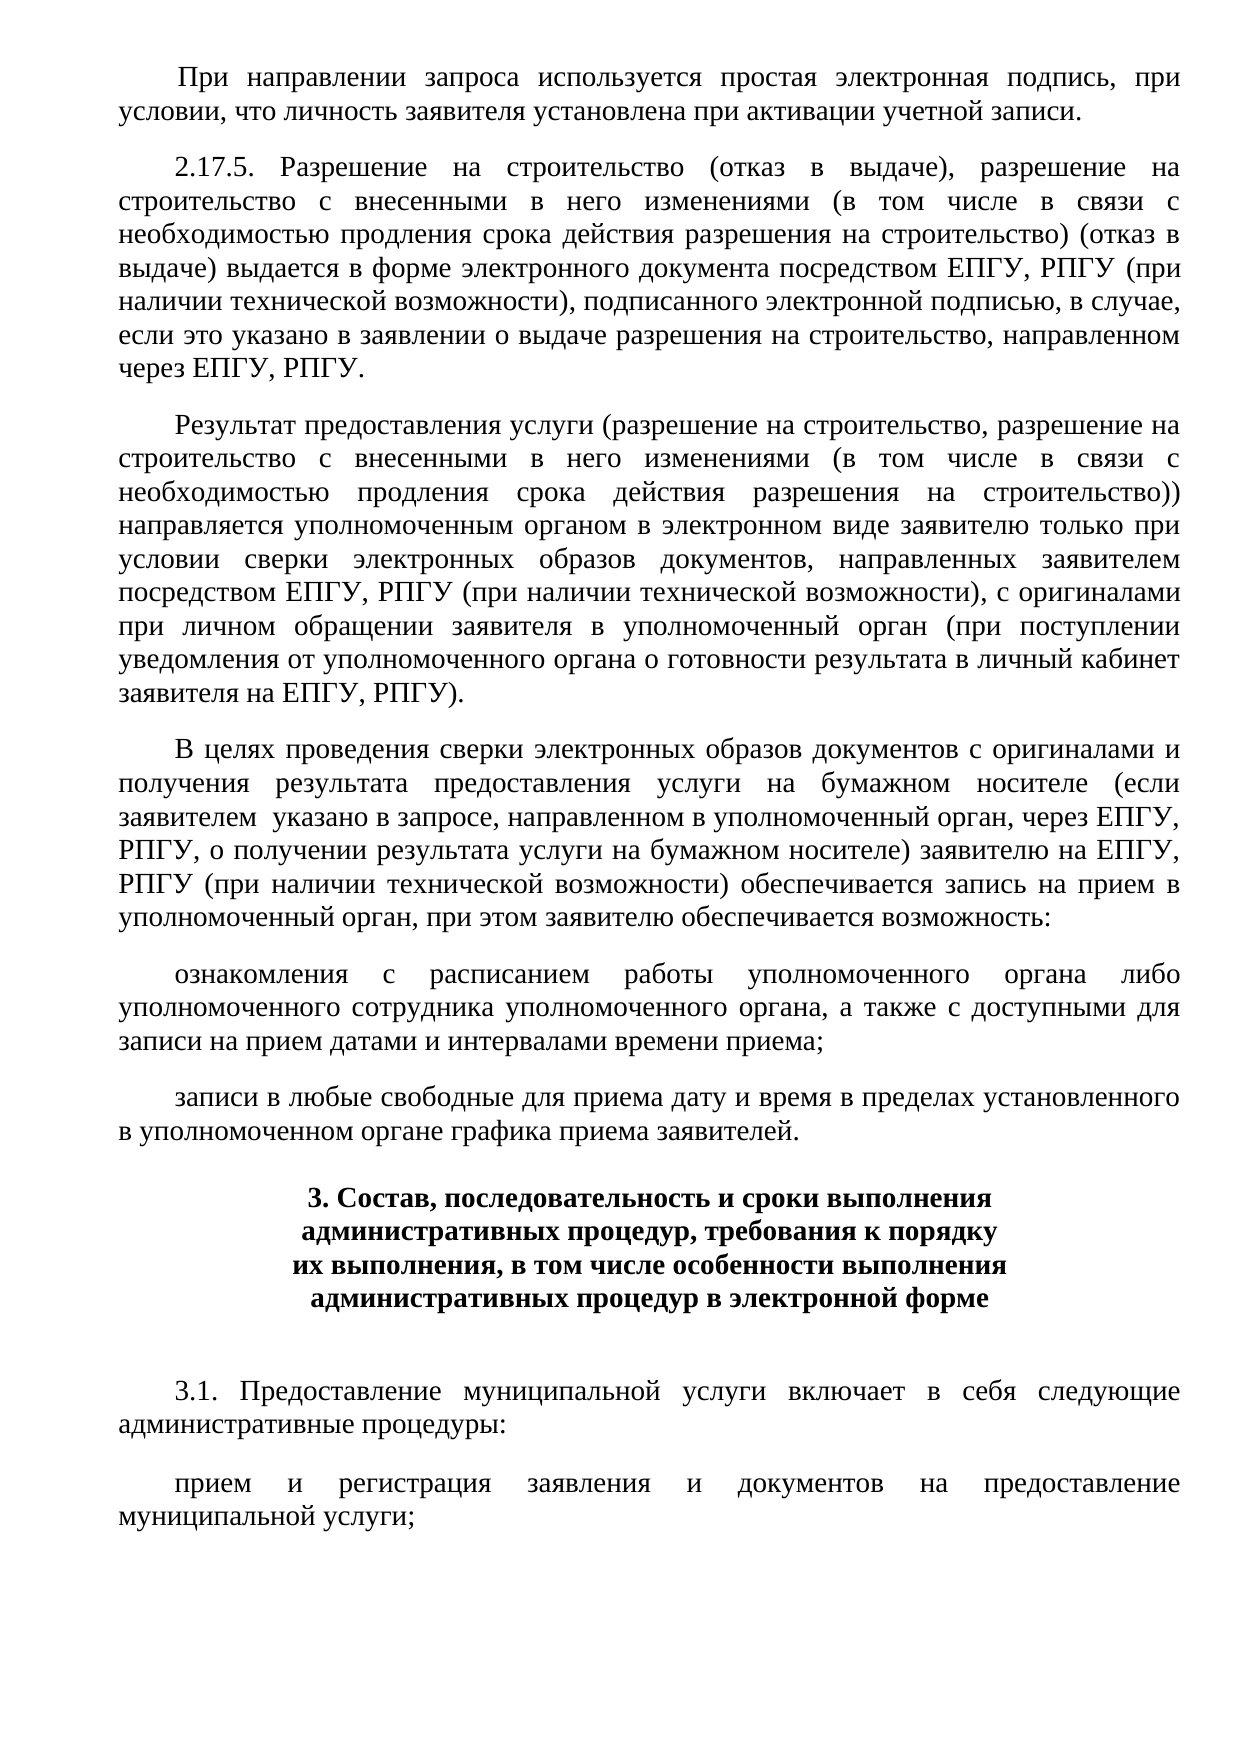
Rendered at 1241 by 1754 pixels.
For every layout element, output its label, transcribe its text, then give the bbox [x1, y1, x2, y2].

text административных процедур в электронной форме [118, 1281, 1181, 1314]
text При направлении запроса используется простая электронная подпись, при условии, что личность заявителя установлена при активации учетной записи. [118, 59, 1181, 126]
text 3.1. Предоставление муниципальной услуги включает в себя следующие административные процедуры: [118, 1373, 1181, 1440]
text записи в любые свободные для приема дату и время в пределах установленного в уполномоченном органе графика приема заявителей. [118, 1079, 1181, 1146]
text 2.17.5. Разрешение на строительство (отказ в выдаче), разрешение на строительство с внесенными в него изменениями (в том числе в связи с необходимостью продления срока действия разрешения на строительство) (отказ в выдаче) выдается в форме электронного документа посредством ЕПГУ, РПГУ (при наличии технической возможности), подписанного электронной подписью, в случае, если это указано в заявлении о выдаче разрешения на строительство, направленном через ЕПГУ, РПГУ. [118, 149, 1181, 384]
text административных процедур, требования к порядку [118, 1213, 1181, 1247]
text Результат предоставления услуги (разрешение на строительство, разрешение на строительство с внесенными в него изменениями (в том числе в связи с необходимостью продления срока действия разрешения на строительство)) направляется уполномоченным органом в электронном виде заявителю только при условии сверки электронных образов документов, направленных заявителем посредством ЕПГУ, РПГУ (при наличии технической возможности), с оригиналами при личном обращении заявителя в уполномоченный орган (при поступлении уведомления от уполномоченного органа о готовности результата в личный кабинет заявителя на ЕПГУ, РПГУ). [118, 407, 1181, 709]
text 3. Состав, последовательность и сроки выполнения [118, 1180, 1181, 1213]
text их выполнения, в том числе особенности выполнения [118, 1247, 1181, 1281]
text В целях проведения сверки электронных образов документов с оригиналами и получения результата предоставления услуги на бумажном носителе (если заявителем указано в запросе, направленном в уполномоченный орган, через ЕПГУ, РПГУ, о получении результата услуги на бумажном носителе) заявителю на ЕПГУ, РПГУ (при наличии технической возможности) обеспечивается запись на прием в уполномоченный орган, при этом заявителю обеспечивается возможность: [118, 732, 1181, 933]
text прием и регистрация заявления и документов на предоставление муниципальной услуги; [118, 1465, 1181, 1532]
text ознакомления с расписанием работы уполномоченного органа либо уполномоченного сотрудника уполномоченного органа, а также с доступными для записи на прием датами и интервалами времени приема; [118, 956, 1181, 1056]
